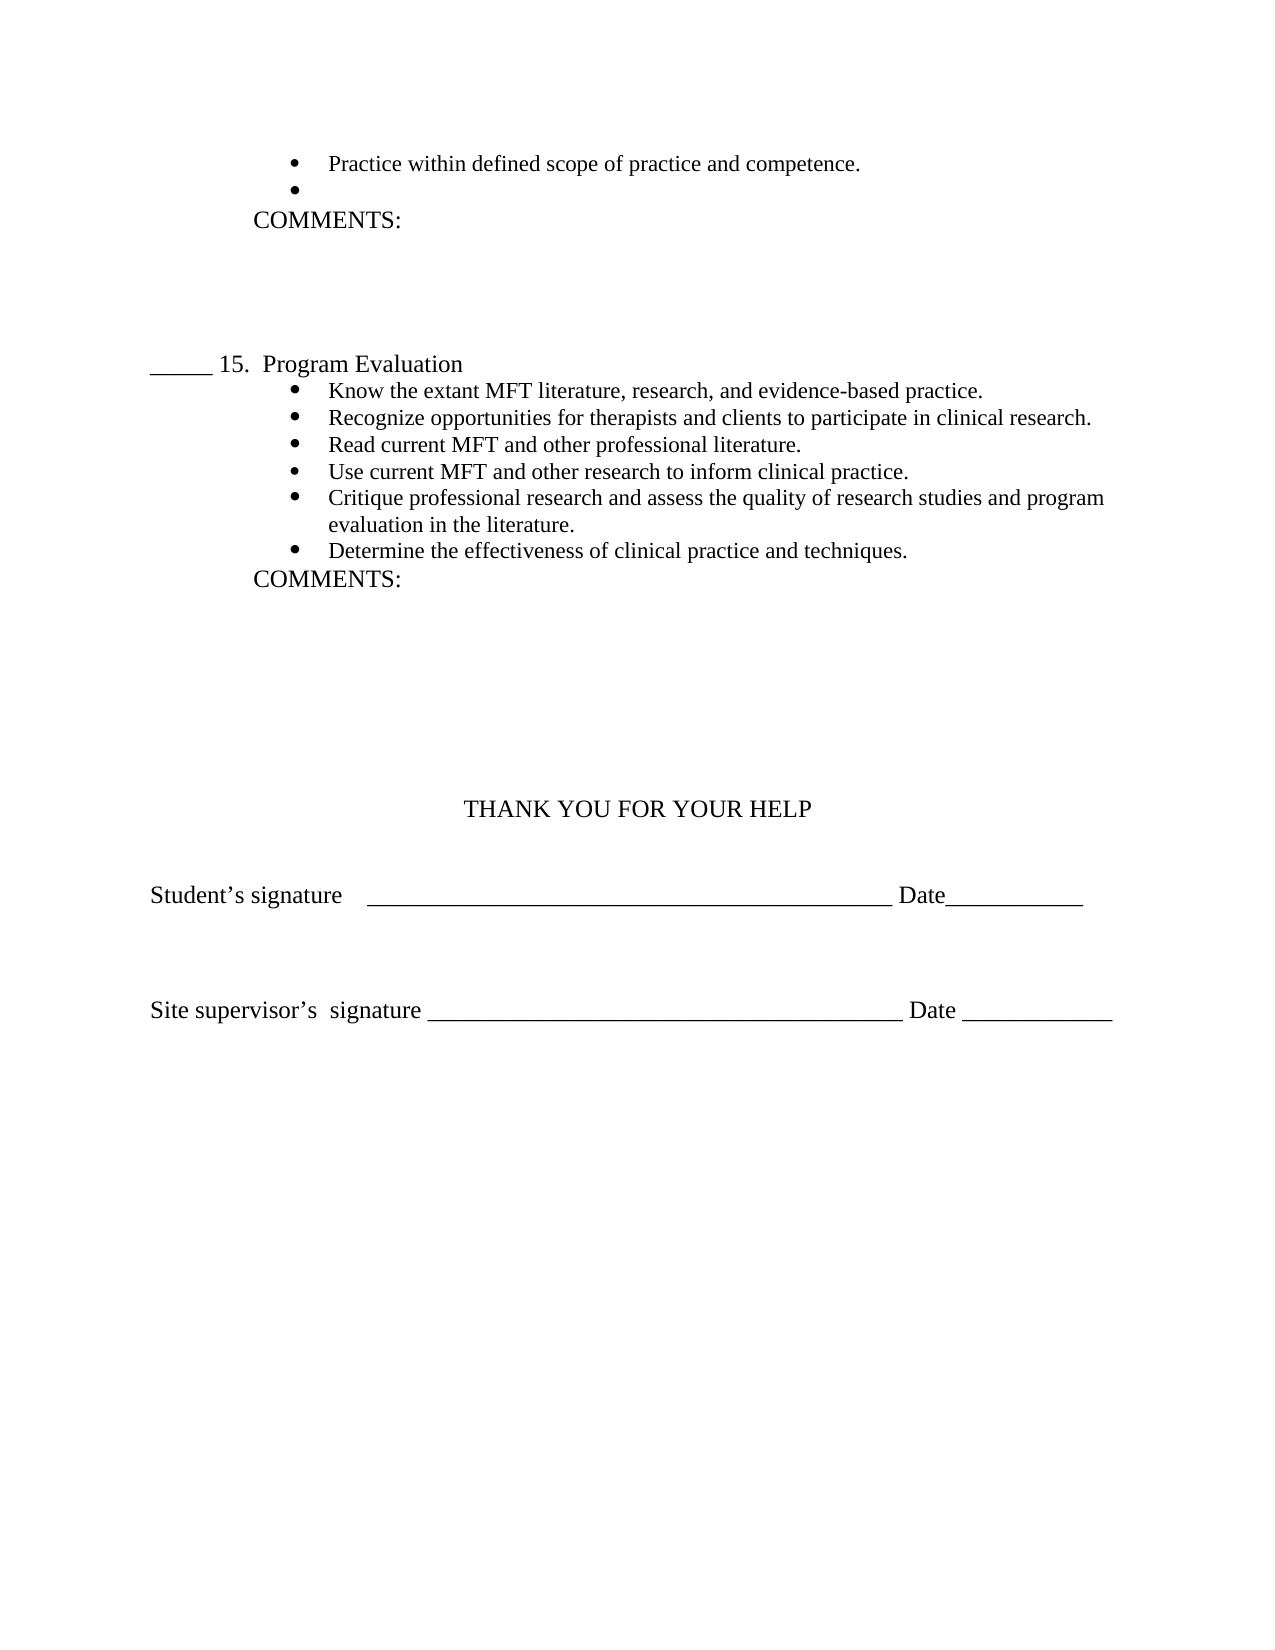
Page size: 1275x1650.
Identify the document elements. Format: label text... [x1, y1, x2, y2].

text THANK YOU FOR YOUR HELP [150, 794, 1125, 823]
text Site supervisor’s signature ______________________________________ Date ____________ [150, 995, 1125, 1024]
list Know the extant MFT literature, research, and evidence-based practice. [291, 378, 1125, 404]
list Practice within defined scope of practice and competence. [291, 150, 1125, 176]
list Read current MFT and other professional literature. [291, 431, 1125, 458]
list Use current MFT and other research to inform clinical practice. [291, 458, 1125, 484]
text COMMENTS: [150, 205, 1125, 234]
text _____ 15. Program Evaluation [150, 349, 1125, 378]
text Student’s signature __________________________________________ Date___________ [150, 880, 1125, 909]
list Critique professional research and assess the quality of research studies and program evaluation in the literature. [291, 484, 1125, 537]
list Recognize opportunities for therapists and clients to participate in clinical research. [291, 404, 1125, 431]
list Determine the effectiveness of clinical practice and techniques. [291, 537, 1125, 564]
text COMMENTS: [150, 564, 1125, 593]
